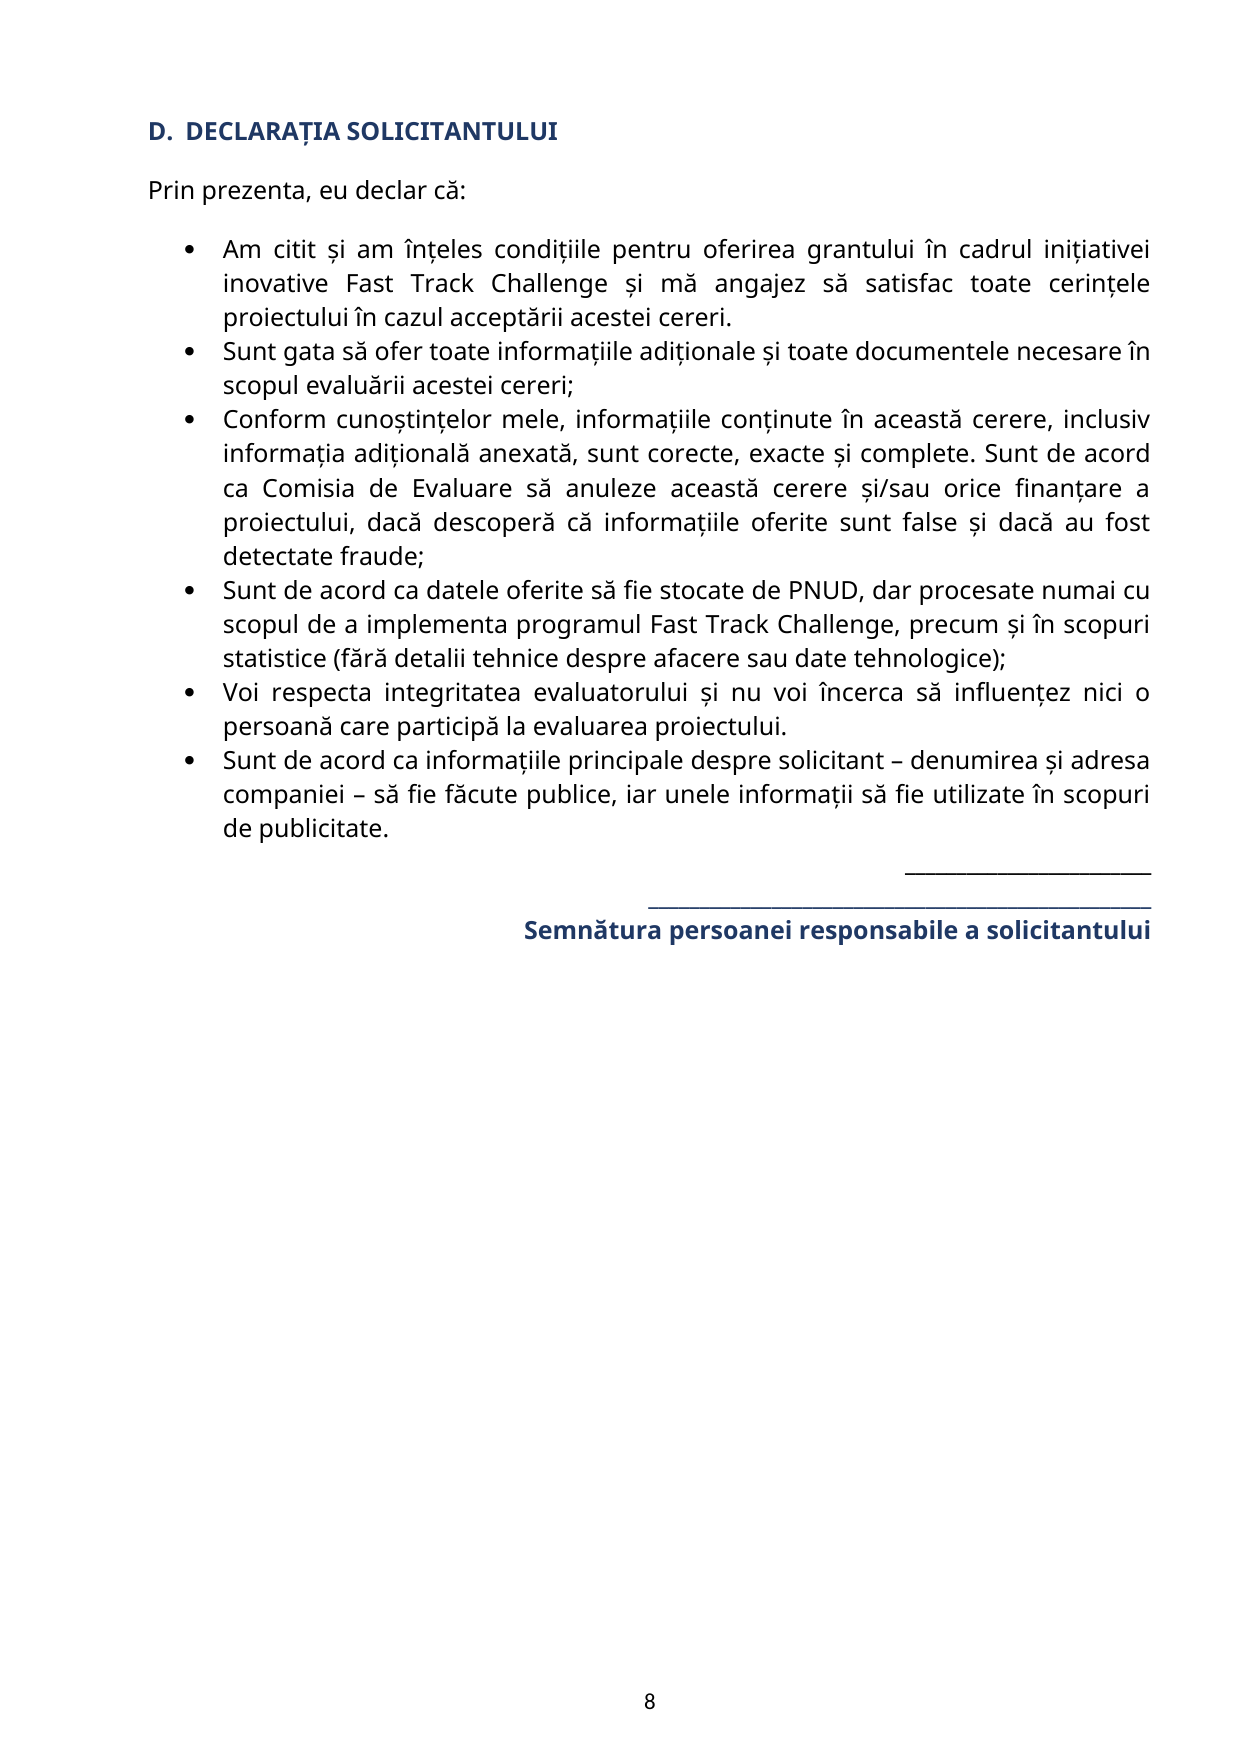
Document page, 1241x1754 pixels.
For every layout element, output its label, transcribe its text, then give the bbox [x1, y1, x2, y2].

text Prin prezenta, eu declar că: [148, 173, 1152, 207]
list DECLARAȚIA SOLICITANTULUI [148, 114, 1152, 148]
text Semnătura persoanei responsabile a solicitantului [185, 913, 1152, 947]
list Sunt gata să ofer toate informațiile adiționale și toate documentele necesare în scopul evaluării acestei cereri; [185, 334, 1152, 402]
list Sunt de acord ca informațiile principale despre solicitant – denumirea și adresa companiei – să fie făcute publice, iar unele informații să fie utilizate în scopuri de publicitate. [185, 743, 1152, 845]
text ________________________ [185, 845, 1152, 879]
text _________________________________________________ [185, 879, 1152, 913]
list Sunt de acord ca datele oferite să fie stocate de PNUD, dar procesate numai cu scopul de a implementa programul Fast Track Challenge, precum și în scopuri statistice (fără detalii tehnice despre afacere sau date tehnologice); [185, 572, 1152, 674]
list Conform cunoștințelor mele, informațiile conținute în această cerere, inclusiv informația adițională anexată, sunt corecte, exacte și complete. Sunt de acord ca Comisia de Evaluare să anuleze această cerere și/sau orice finanțare a proiectului, dacă descoperă că informațiile oferite sunt false și dacă au fost detectate fraude; [185, 402, 1152, 572]
list Am citit și am înțeles condițiile pentru oferirea grantului în cadrul inițiativei inovative Fast Track Challenge și mă angajez să satisfac toate cerințele proiectului în cazul acceptării acestei cereri. [185, 232, 1152, 334]
list Voi respecta integritatea evaluatorului și nu voi încerca să influențez nici o persoană care participă la evaluarea proiectului. [185, 674, 1152, 743]
